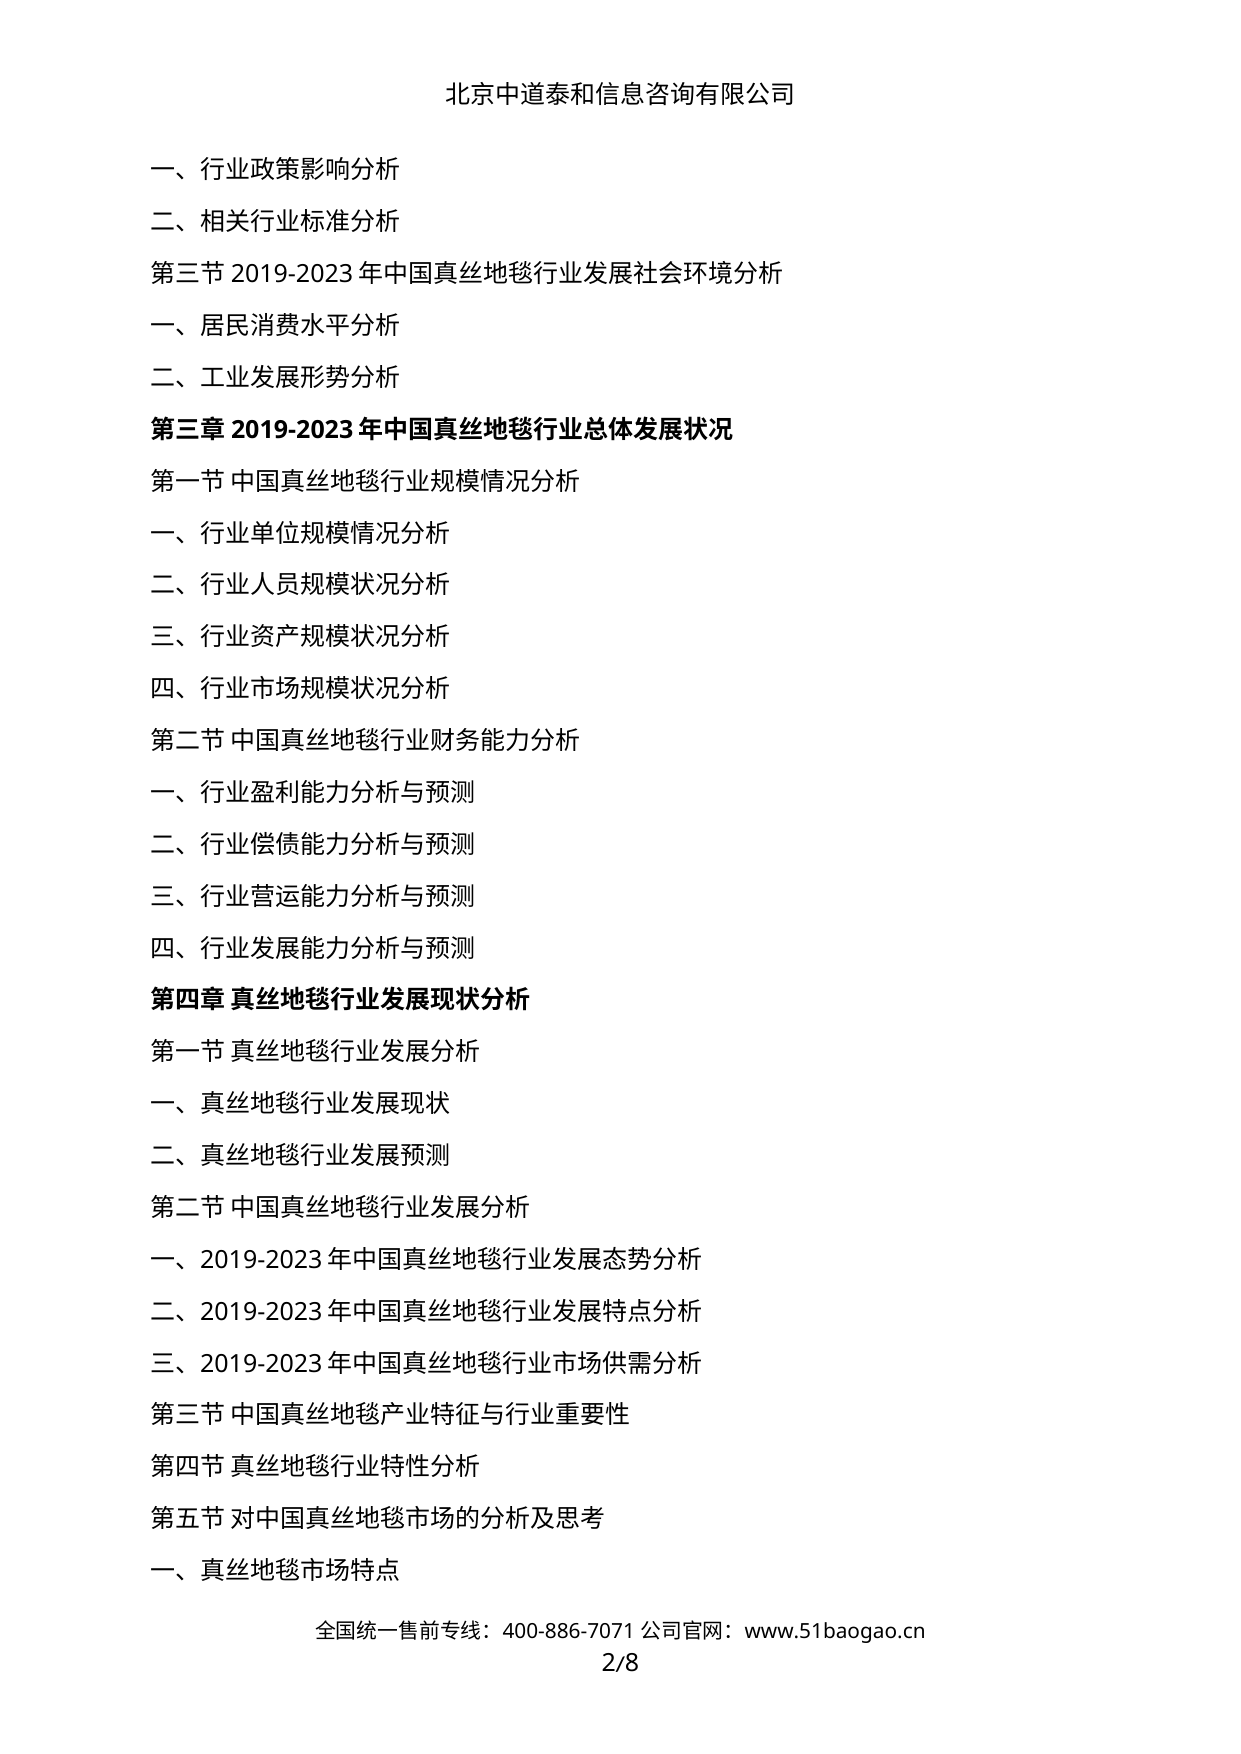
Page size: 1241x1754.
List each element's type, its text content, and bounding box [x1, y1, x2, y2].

text 二、行业人员规模状况分析 [150, 565, 1090, 601]
text 一、居民消费水平分析 [150, 306, 1090, 342]
text 三、2019-2023年中国真丝地毯行业市场供需分析 [150, 1343, 1090, 1379]
text 一、行业政策影响分析 [150, 150, 1090, 186]
text 第一节 中国真丝地毯行业规模情况分析 [150, 461, 1090, 497]
text 一、真丝地毯行业发展现状 [150, 1084, 1090, 1120]
text 二、2019-2023年中国真丝地毯行业发展特点分析 [150, 1291, 1090, 1327]
text 一、行业盈利能力分析与预测 [150, 772, 1090, 809]
text 第三章 2019-2023年中国真丝地毯行业总体发展状况 [150, 409, 1090, 446]
text 四、行业发展能力分析与预测 [150, 928, 1090, 964]
text 第二节 中国真丝地毯行业财务能力分析 [150, 721, 1090, 757]
text 二、行业偿债能力分析与预测 [150, 824, 1090, 861]
text 二、真丝地毯行业发展预测 [150, 1136, 1090, 1172]
text 二、相关行业标准分析 [150, 202, 1090, 238]
text 第五节 对中国真丝地毯市场的分析及思考 [150, 1499, 1090, 1535]
text 二、工业发展形势分析 [150, 357, 1090, 394]
text 第二节 中国真丝地毯行业发展分析 [150, 1187, 1090, 1224]
text 三、行业资产规模状况分析 [150, 617, 1090, 653]
text 第四节 真丝地毯行业特性分析 [150, 1447, 1090, 1483]
text 一、2019-2023年中国真丝地毯行业发展态势分析 [150, 1239, 1090, 1276]
text 三、行业营运能力分析与预测 [150, 876, 1090, 912]
text 一、真丝地毯市场特点 [150, 1551, 1090, 1587]
text 第一节 真丝地毯行业发展分析 [150, 1032, 1090, 1068]
text 一、行业单位规模情况分析 [150, 513, 1090, 549]
text 四、行业市场规模状况分析 [150, 669, 1090, 705]
text 第三节 2019-2023年中国真丝地毯行业发展社会环境分析 [150, 254, 1090, 290]
text 第四章 真丝地毯行业发展现状分析 [150, 980, 1090, 1016]
text 第三节 中国真丝地毯产业特征与行业重要性 [150, 1395, 1090, 1431]
